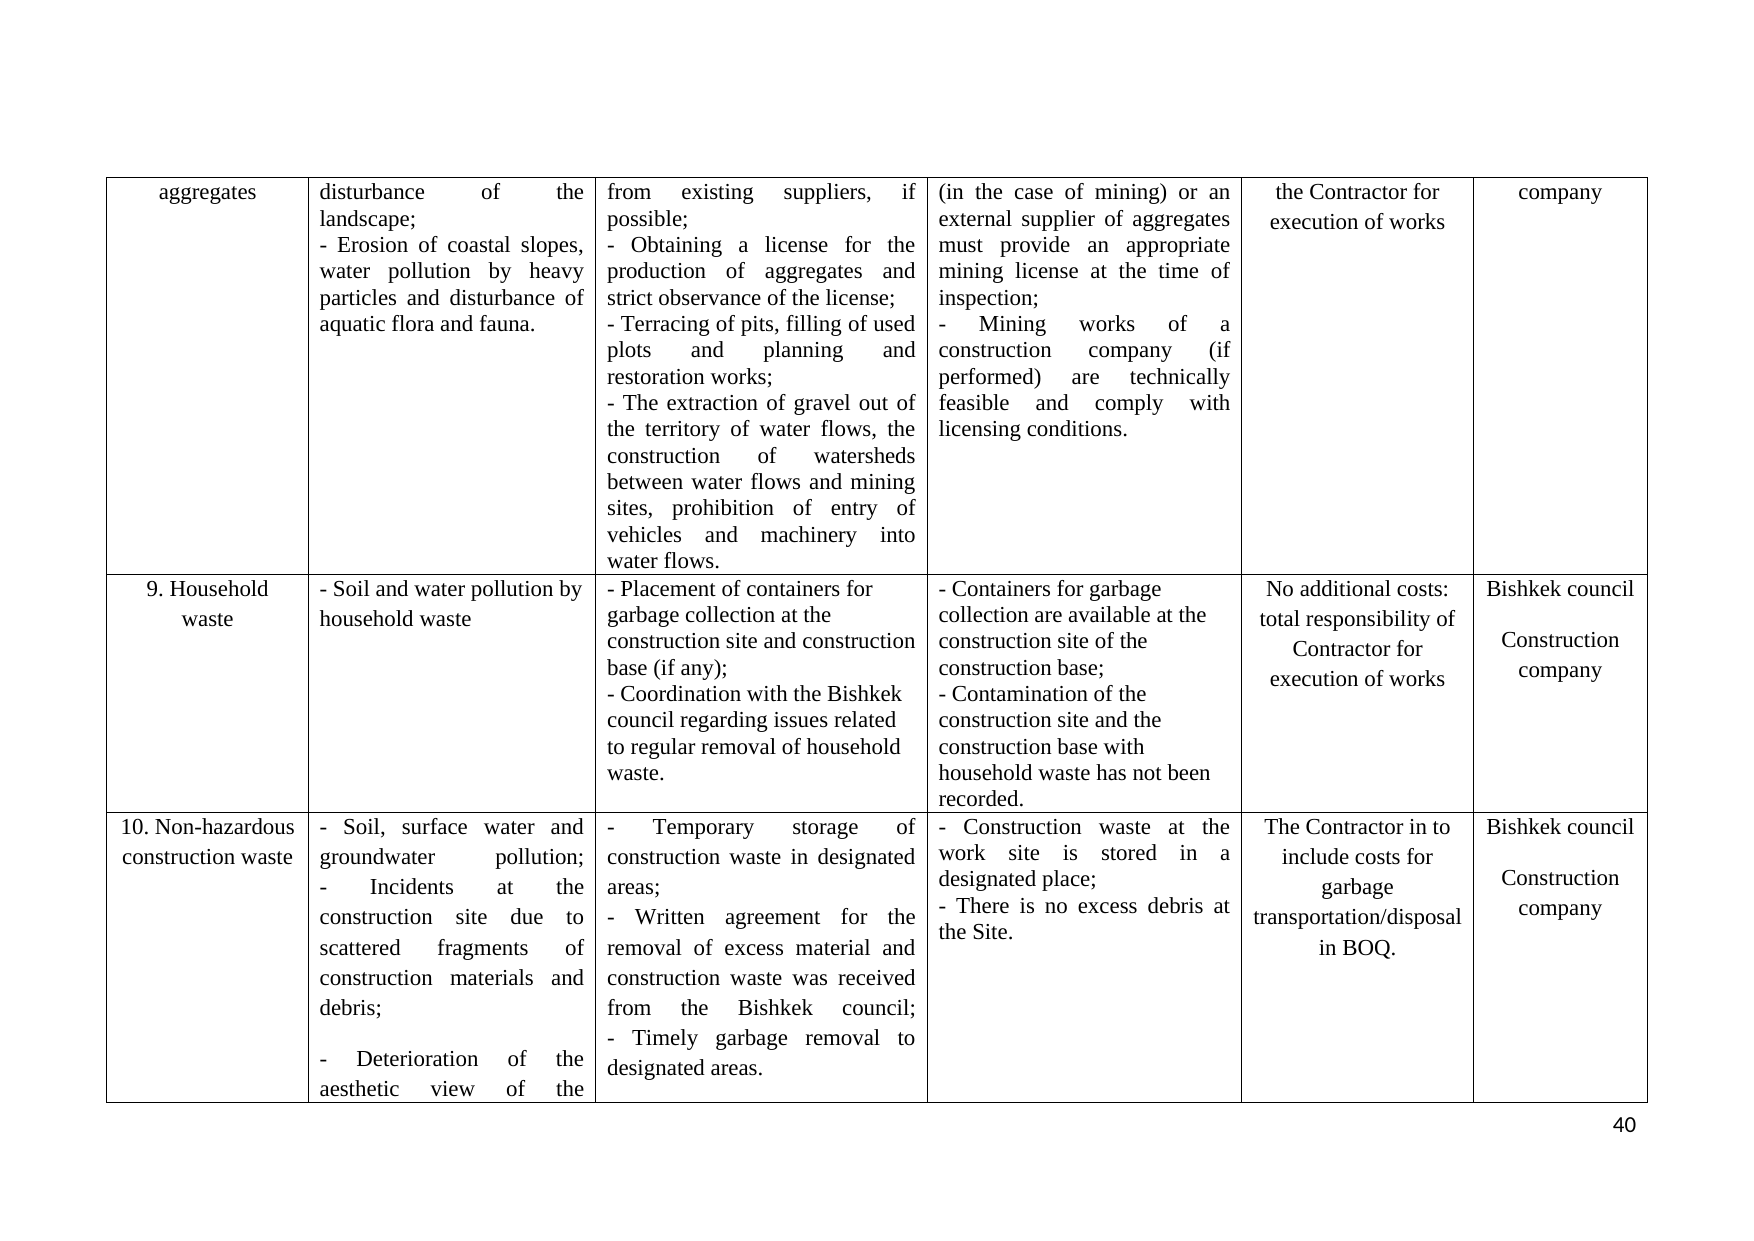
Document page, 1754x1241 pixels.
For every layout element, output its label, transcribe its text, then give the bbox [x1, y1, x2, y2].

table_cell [309, 178, 595, 573]
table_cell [1242, 813, 1473, 1102]
table_cell 9. Household waste [107, 575, 308, 812]
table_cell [928, 813, 1241, 1102]
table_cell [928, 178, 1241, 573]
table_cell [309, 813, 595, 1102]
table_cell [107, 178, 308, 573]
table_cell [1474, 813, 1647, 1102]
table_cell Bishkek council Construction company [1474, 575, 1647, 812]
table_cell No additional costs: total responsibility of Contractor for execution of works [1242, 575, 1473, 812]
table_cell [107, 813, 308, 1102]
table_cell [596, 813, 927, 1102]
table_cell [1474, 178, 1647, 573]
table_cell - Placement of containers for garbage collection at the construction site and construction base (if any); - Coordination with the Bishkek council regarding issues related to regular removal of household waste. [596, 575, 927, 812]
table_cell - Containers for garbage collection are available at the construction site of the construction base; - Contamination of the construction site and the construction base with household waste has not been recorded. [928, 575, 1241, 812]
table_cell - Soil and water pollution by household waste [309, 575, 595, 812]
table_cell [1242, 178, 1473, 573]
